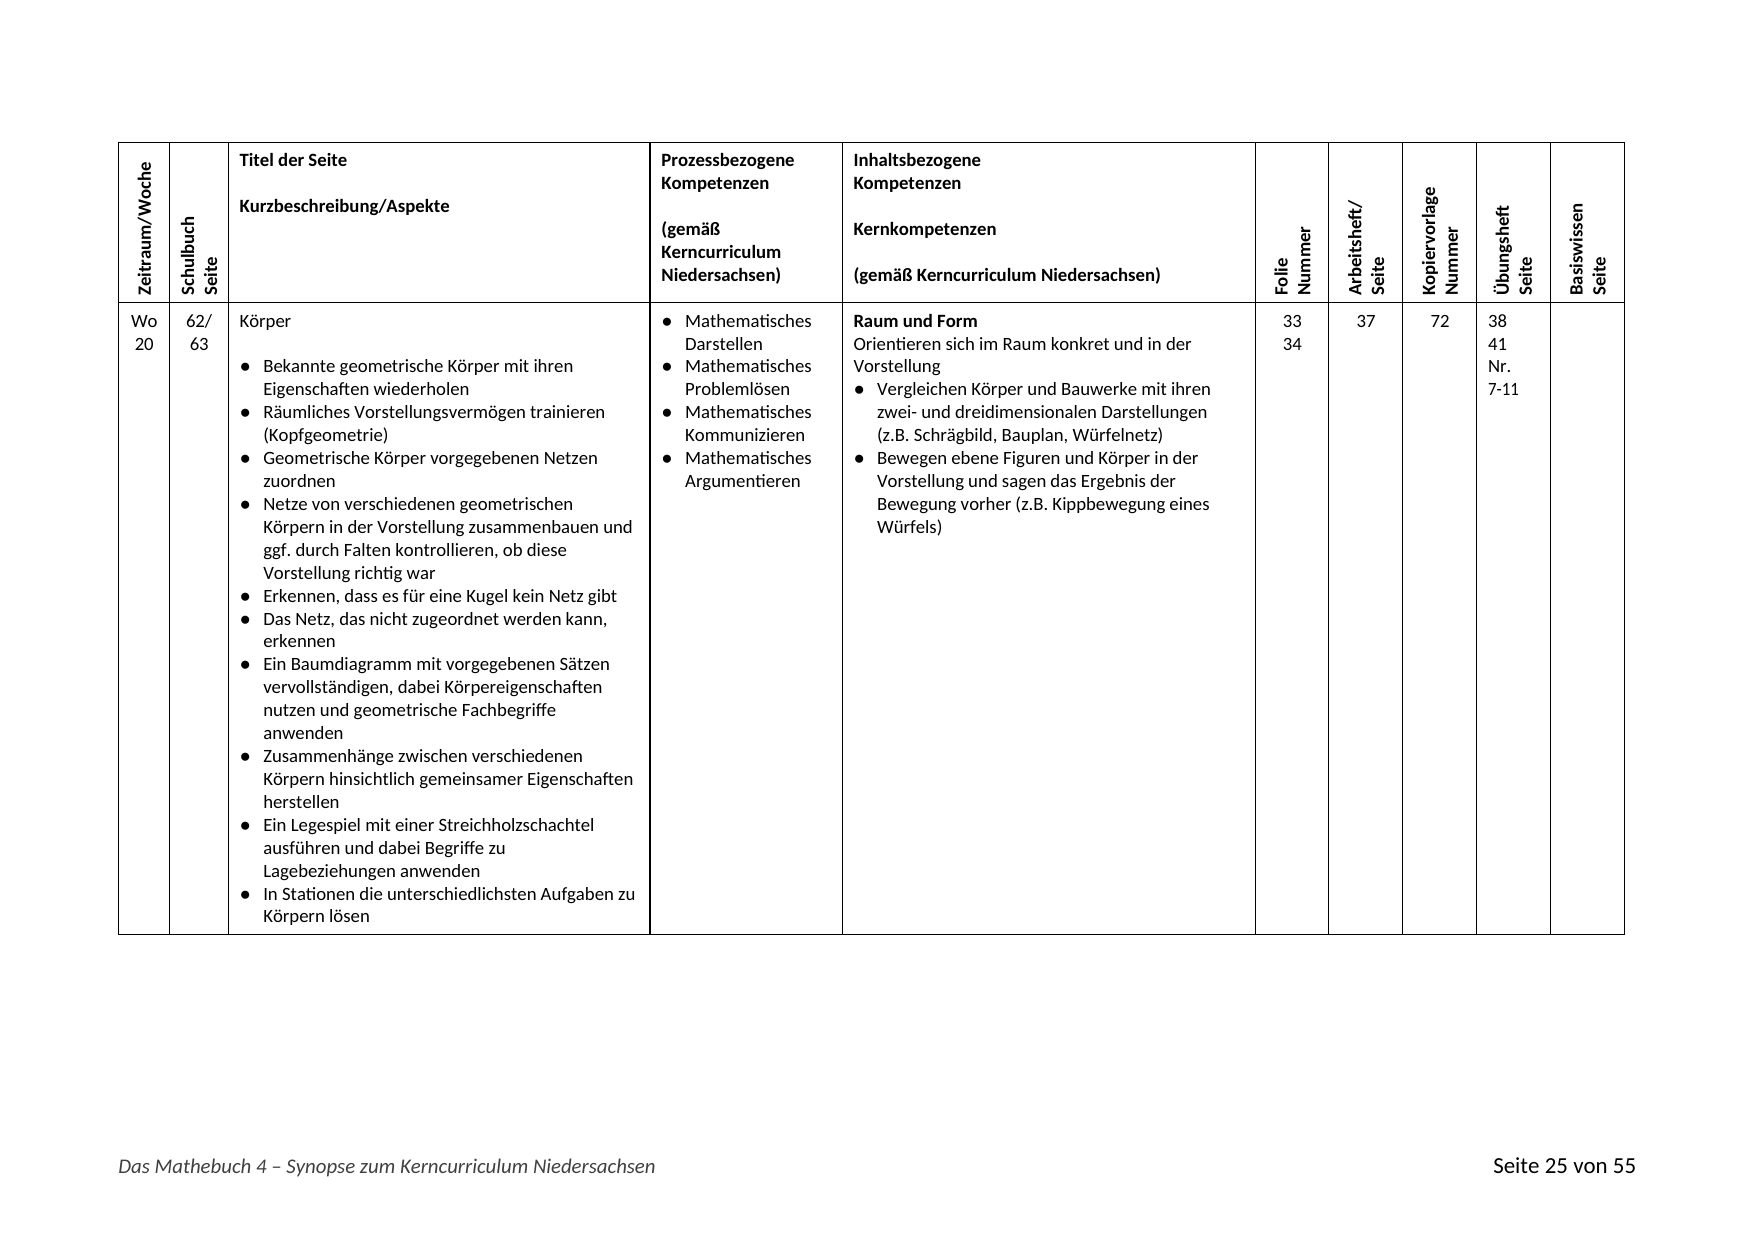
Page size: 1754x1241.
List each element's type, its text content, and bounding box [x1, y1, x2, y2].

table_cell 33 34 [1256, 303, 1328, 933]
table_header Basiswissen Seite [1551, 143, 1624, 302]
table_cell Mathematisches Darstellen Mathematisches Problemlösen Mathematisches Kommunizieren Mathematisches Argumentieren [651, 303, 842, 933]
table_header Übungsheft Seite [1477, 143, 1550, 302]
table_header Prozessbezogene Kompetenzen (gemäß Kerncurriculum Niedersachsen) [651, 143, 842, 302]
table_header Arbeitsheft/ Seite [1329, 143, 1402, 302]
table_cell 62/ 63 [170, 303, 228, 933]
table_header Schulbuch Seite [170, 143, 228, 302]
table_header Titel der Seite Kurzbeschreibung/Aspekte [229, 143, 649, 302]
table_cell Wo 20 [119, 303, 169, 933]
table_header Folie Nummer [1256, 143, 1328, 302]
table_cell [1551, 303, 1624, 933]
table_cell 72 [1403, 303, 1476, 933]
table_cell 37 [1329, 303, 1402, 933]
table_header Kopiervorlage Nummer [1403, 143, 1476, 302]
table_cell 38 41 Nr. 7-11 [1477, 303, 1550, 933]
table_header Zeitraum/Woche [119, 143, 169, 302]
table_cell Körper Bekannte geometrische Körper mit ihren Eigenschaften wiederholen Räumliches Vorstellungsvermögen trainieren (Kopfgeometrie) Geometrische Körper vorgegebenen Netzen zuordnen Netze von verschiedenen geometrischen Körpern in der Vorstellung zusammenbauen und ggf. durch Falten kontrollieren, ob diese Vorstellung richtig war Erkennen, dass es für eine Kugel kein Netz gibt Das Netz, das nicht zugeordnet werden kann, erkennen Ein Baumdiagramm mit vorgegebenen Sätzen vervollständigen, dabei Körpereigenschaften nutzen und geometrische Fachbegriffe anwenden Zusammenhänge zwischen verschiedenen Körpern hinsichtlich gemeinsamer Eigenschaften herstellen Ein Legespiel mit einer Streichholzschachtel ausführen und dabei Begriffe zu Lagebeziehungen anwenden In Stationen die unterschiedlichsten Aufgaben zu Körpern lösen [229, 303, 649, 933]
table_header Inhaltsbezogene Kompetenzen Kernkompetenzen (gemäß Kerncurriculum Niedersachsen) [843, 143, 1255, 302]
table_cell Raum und Form Orientieren sich im Raum konkret und in der Vorstellung Vergleichen Körper und Bauwerke mit ihren zwei- und dreidimensionalen Darstellungen (z.B. Schrägbild, Bauplan, Würfelnetz) Bewegen ebene Figuren und Körper in der Vorstellung und sagen das Ergebnis der Bewegung vorher (z.B. Kippbewegung eines Würfels) [843, 303, 1255, 933]
